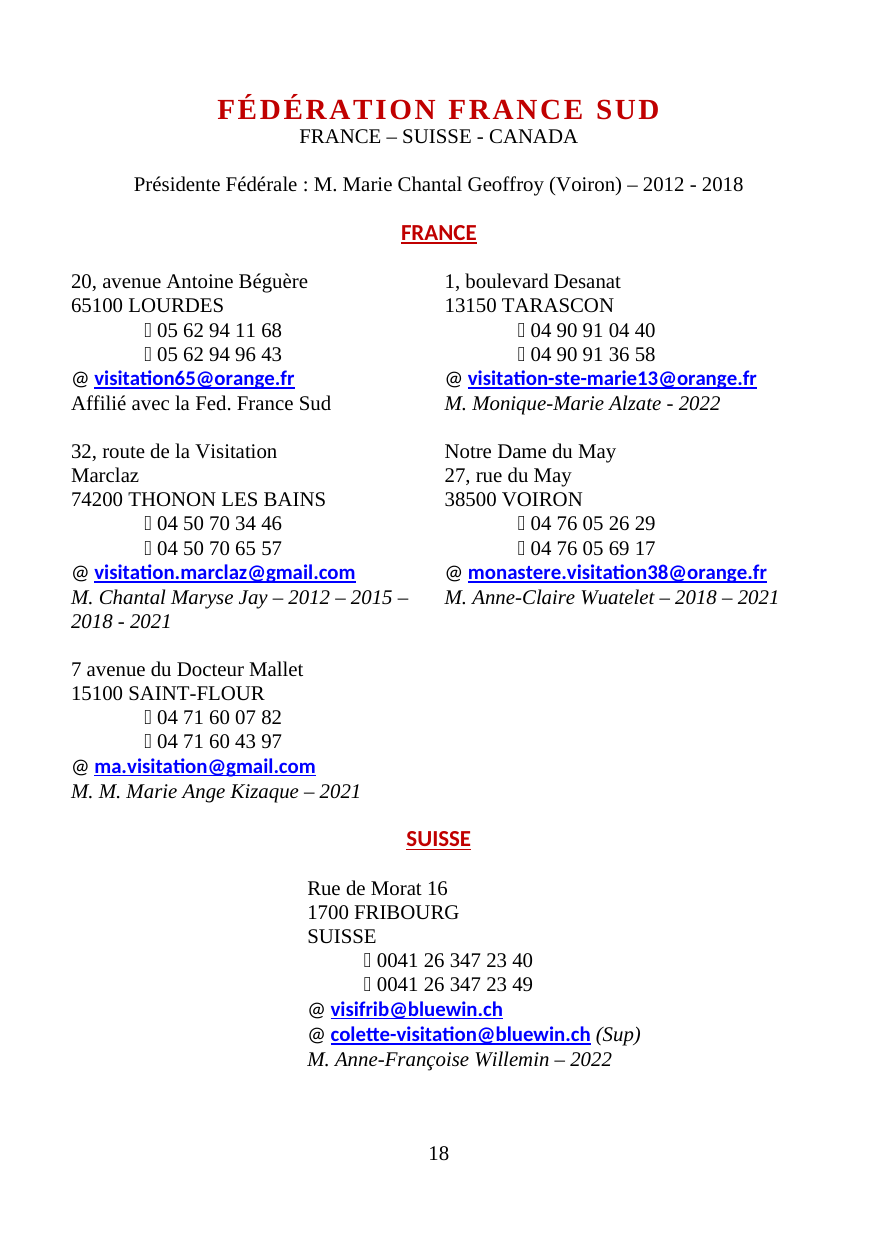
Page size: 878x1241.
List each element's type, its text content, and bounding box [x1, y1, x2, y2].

text 04 76 05 69 17 [444, 535, 806, 559]
subtitle FRANCE [71, 220, 806, 245]
text Notre Dame du May [444, 439, 806, 463]
subtitle SUISSE [71, 827, 806, 852]
text 15100 SAINT-FLOUR [71, 681, 433, 705]
subtitle FÉDÉRATION FRANCE SUD [71, 99, 806, 124]
text @ visifrib@bluewin.ch [307, 996, 806, 1022]
text 1700 FRIBOURG [307, 900, 806, 924]
text 04 71 60 43 97 [71, 729, 433, 753]
text 13150 TARASCON [444, 293, 806, 317]
text M. Chantal Maryse Jay – 2012 – 2015 – 2018 - 2021 [71, 585, 433, 633]
text 65100 LOURDES [71, 293, 433, 317]
text Rue de Morat 16 [307, 876, 806, 900]
text 04 71 60 07 82 [71, 705, 433, 729]
text M. Anne-Claire Wuatelet – 2018 – 2021 [444, 585, 806, 609]
text 1, boulevard Desanat [444, 269, 806, 293]
text Marclaz [71, 463, 433, 487]
text 27, rue du May [444, 463, 806, 487]
text 7 avenue du Docteur Mallet [71, 657, 433, 681]
text 04 90 91 36 58 [444, 342, 806, 366]
text 05 62 94 96 43 [71, 342, 433, 366]
text 04 76 05 26 29 [444, 511, 806, 535]
text M. Anne-Françoise Willemin – 2022 [307, 1047, 806, 1071]
text 0041 26 347 23 49 [307, 972, 806, 996]
text @ monastere.visitation38@orange.fr [444, 559, 806, 585]
text 0041 26 347 23 40 [307, 948, 806, 972]
text @ visitation65@orange.fr [71, 366, 433, 391]
text 32, route de la Visitation [71, 439, 433, 463]
text 20, avenue Antoine Béguère [71, 269, 433, 293]
text 05 62 94 11 68 [71, 317, 433, 342]
text 04 90 91 04 40 [444, 317, 806, 342]
text Présidente Fédérale : M. Marie Chantal Geoffroy (Voiron) – 2012 - 2018 [71, 172, 806, 196]
text FRANCE – SUISSE - CANADA [71, 124, 806, 148]
text 38500 VOIRON [444, 487, 806, 511]
text 04 50 70 34 46 [71, 511, 433, 535]
text @ ma.visitation@gmail.com [71, 753, 433, 779]
text @ visitation-ste-marie13@orange.fr [444, 366, 806, 391]
text M. M. Marie Ange Kizaque – 2021 [71, 779, 433, 803]
text @ colette-visitation@bluewin.ch (Sup) [307, 1022, 806, 1047]
text 04 50 70 65 57 [71, 535, 433, 559]
text 74200 THONON LES BAINS [71, 487, 433, 511]
text Affilié avec la Fed. France Sud [71, 391, 433, 415]
text @ visitation.marclaz@gmail.com [71, 559, 433, 585]
text M. Monique-Marie Alzate - 2022 [444, 391, 806, 415]
text SUISSE [307, 924, 806, 948]
